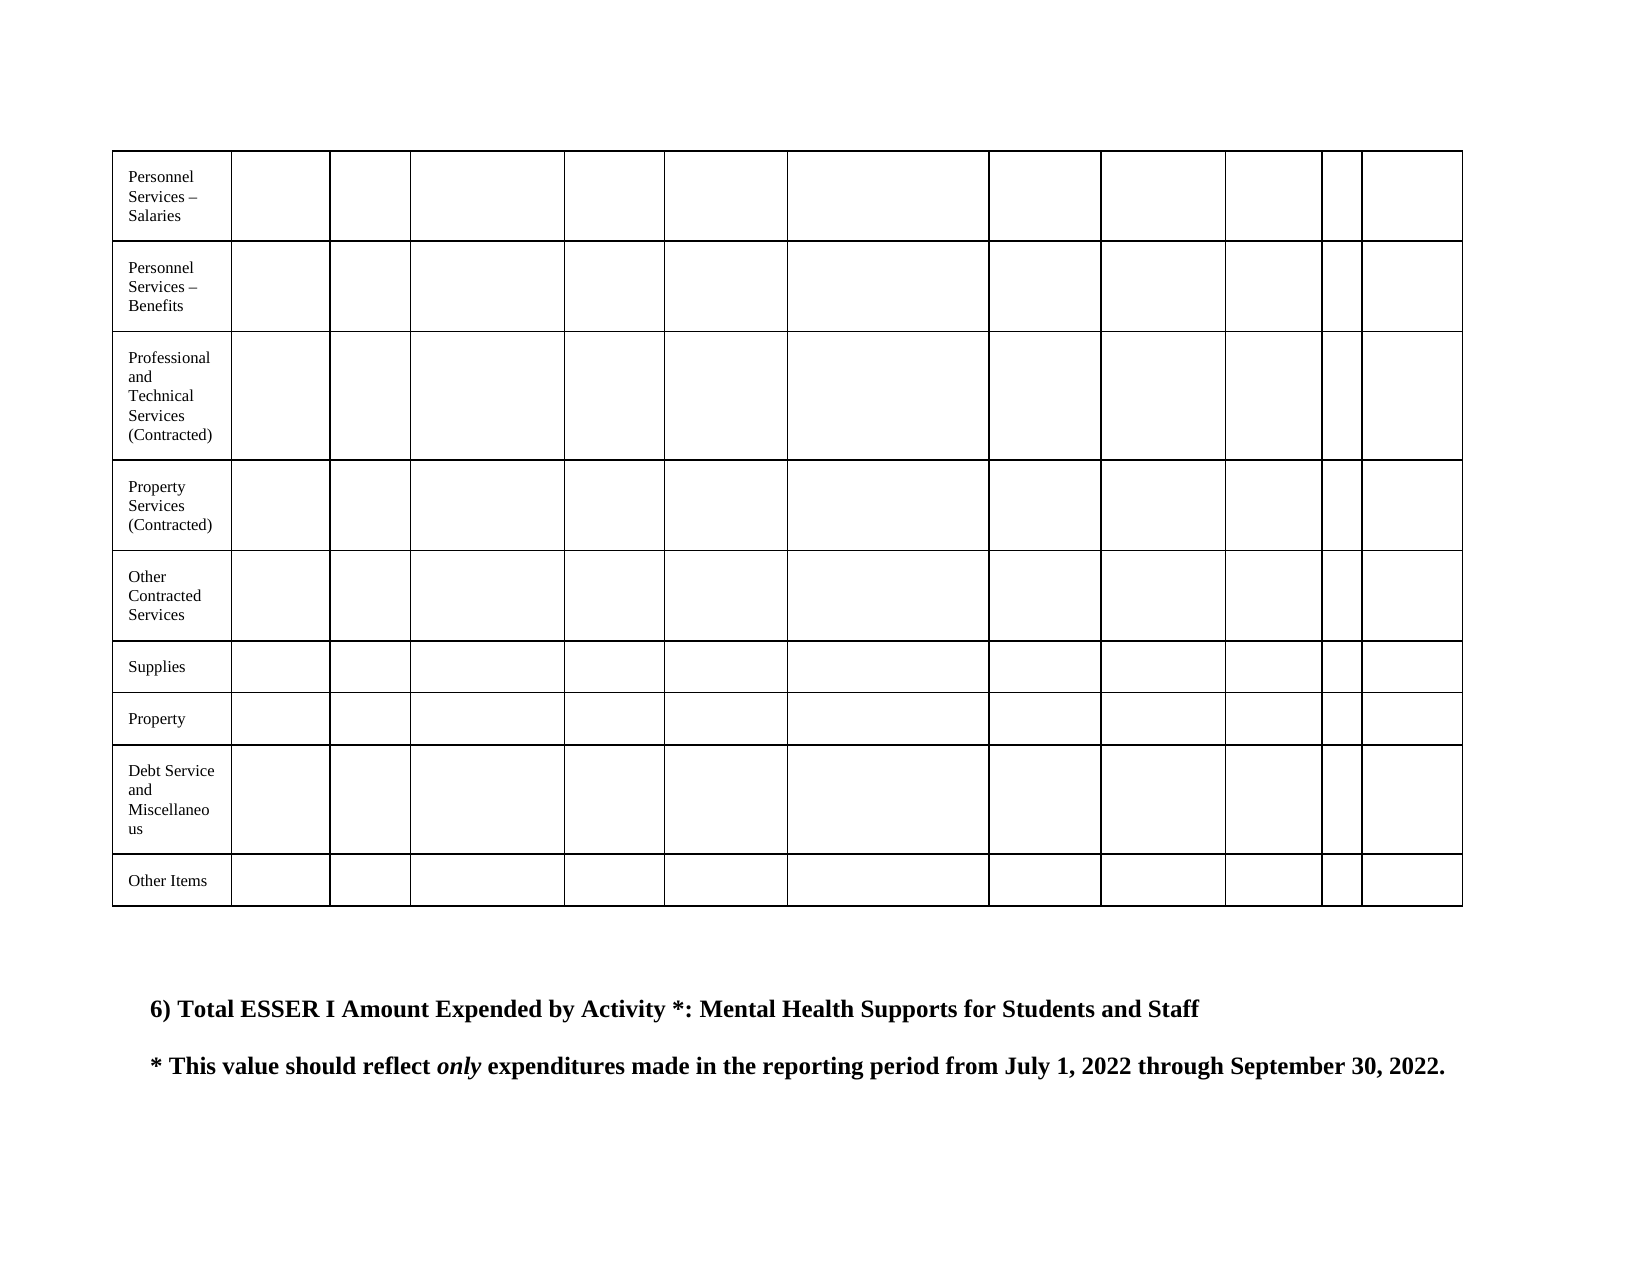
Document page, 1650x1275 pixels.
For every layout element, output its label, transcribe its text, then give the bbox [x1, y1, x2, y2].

table_cell [1226, 551, 1321, 640]
table_cell [1323, 746, 1361, 853]
table_cell [232, 242, 329, 331]
table_cell [411, 642, 564, 692]
table_cell Supplies [113, 642, 231, 692]
table_cell [1323, 242, 1361, 331]
table_cell [1102, 242, 1225, 331]
table_cell Other Items [113, 855, 231, 905]
table_cell [990, 152, 1100, 240]
table_cell [665, 332, 787, 459]
table_cell [565, 332, 664, 459]
table_cell [1363, 461, 1462, 549]
table_cell [1363, 746, 1462, 853]
table_cell [665, 642, 787, 692]
table_cell [232, 461, 329, 549]
table_cell [990, 551, 1100, 640]
table_cell Personnel Services – Benefits [113, 242, 231, 331]
table_cell [1102, 746, 1225, 853]
table_cell [232, 642, 329, 692]
table_cell [331, 642, 410, 692]
table_cell [990, 332, 1100, 459]
table_cell [1323, 461, 1361, 549]
table_cell [1363, 551, 1462, 640]
table_cell [788, 855, 988, 905]
table_cell [1102, 152, 1225, 240]
table_cell [565, 746, 664, 853]
table_cell [1226, 152, 1321, 240]
table_cell [788, 152, 988, 240]
table_cell [565, 461, 664, 549]
table_cell [1323, 693, 1361, 744]
subtitle 6) Total ESSER I Amount Expended by Activity *: Mental Health Supports for Students and Staff * This value should reflect only expenditures made in the reporting period from July 1, 2022 through September 30, 2022. [150, 994, 1500, 1080]
table_cell [331, 152, 410, 240]
table_cell [990, 693, 1100, 744]
table_cell [788, 332, 988, 459]
table_cell [788, 551, 988, 640]
table_cell [565, 855, 664, 905]
table_cell [665, 152, 787, 240]
table_cell [565, 642, 664, 692]
table_cell [411, 242, 564, 331]
table_cell Property [113, 693, 231, 744]
table_cell [232, 855, 329, 905]
table_cell [565, 152, 664, 240]
table_cell [331, 855, 410, 905]
table_cell [990, 855, 1100, 905]
table_cell [665, 746, 787, 853]
table_cell [665, 551, 787, 640]
table_cell [331, 746, 410, 853]
table_cell [1226, 855, 1321, 905]
table_cell [1363, 242, 1462, 331]
table_cell [232, 693, 329, 744]
table_cell [665, 461, 787, 549]
table_cell [411, 152, 564, 240]
table_cell [665, 693, 787, 744]
table_cell [1102, 332, 1225, 459]
table_cell [1363, 693, 1462, 744]
table_cell [232, 746, 329, 853]
table_cell [1323, 152, 1361, 240]
table_cell [565, 693, 664, 744]
table_cell [1323, 551, 1361, 640]
table_cell [1226, 693, 1321, 744]
table_cell [411, 461, 564, 549]
table_cell [990, 242, 1100, 331]
table_cell [788, 461, 988, 549]
table_cell [665, 855, 787, 905]
table_cell [665, 242, 787, 331]
table_cell [990, 746, 1100, 853]
table_cell [1102, 551, 1225, 640]
table_cell [1226, 242, 1321, 331]
table_cell Other Contracted Services [113, 551, 231, 640]
table_cell [232, 152, 329, 240]
table_cell [788, 642, 988, 692]
table_cell [1226, 642, 1321, 692]
table_cell [1323, 642, 1361, 692]
table_cell [331, 551, 410, 640]
table_cell [1363, 642, 1462, 692]
table_cell [331, 693, 410, 744]
table_cell [1102, 642, 1225, 692]
table_cell [1363, 855, 1462, 905]
table_cell [411, 855, 564, 905]
table_cell [1323, 855, 1361, 905]
table_cell [788, 242, 988, 331]
table_cell [788, 746, 988, 853]
table_cell [411, 332, 564, 459]
table_cell [1102, 693, 1225, 744]
table_cell [1226, 746, 1321, 853]
table_cell [331, 242, 410, 331]
table_cell [331, 461, 410, 549]
table_cell [1363, 332, 1462, 459]
table_cell [232, 551, 329, 640]
table_cell [1102, 461, 1225, 549]
table_cell [1102, 855, 1225, 905]
table_cell Property Services (Contracted) [113, 461, 231, 549]
table_cell [1323, 332, 1361, 459]
table_cell Debt Service and Miscellaneous [113, 746, 231, 853]
table_cell [990, 642, 1100, 692]
table_cell [411, 551, 564, 640]
table_cell [788, 693, 988, 744]
table_cell [1226, 461, 1321, 549]
table_cell [232, 332, 329, 459]
table_cell [565, 551, 664, 640]
table_cell Personnel Services – Salaries [113, 152, 231, 240]
table_cell [1226, 332, 1321, 459]
table_cell [565, 242, 664, 331]
table_cell Professional and Technical Services (Contracted) [113, 332, 231, 459]
table_cell [331, 332, 410, 459]
table_cell [1363, 152, 1462, 240]
table_cell [990, 461, 1100, 549]
table_cell [411, 746, 564, 853]
table_cell [411, 693, 564, 744]
